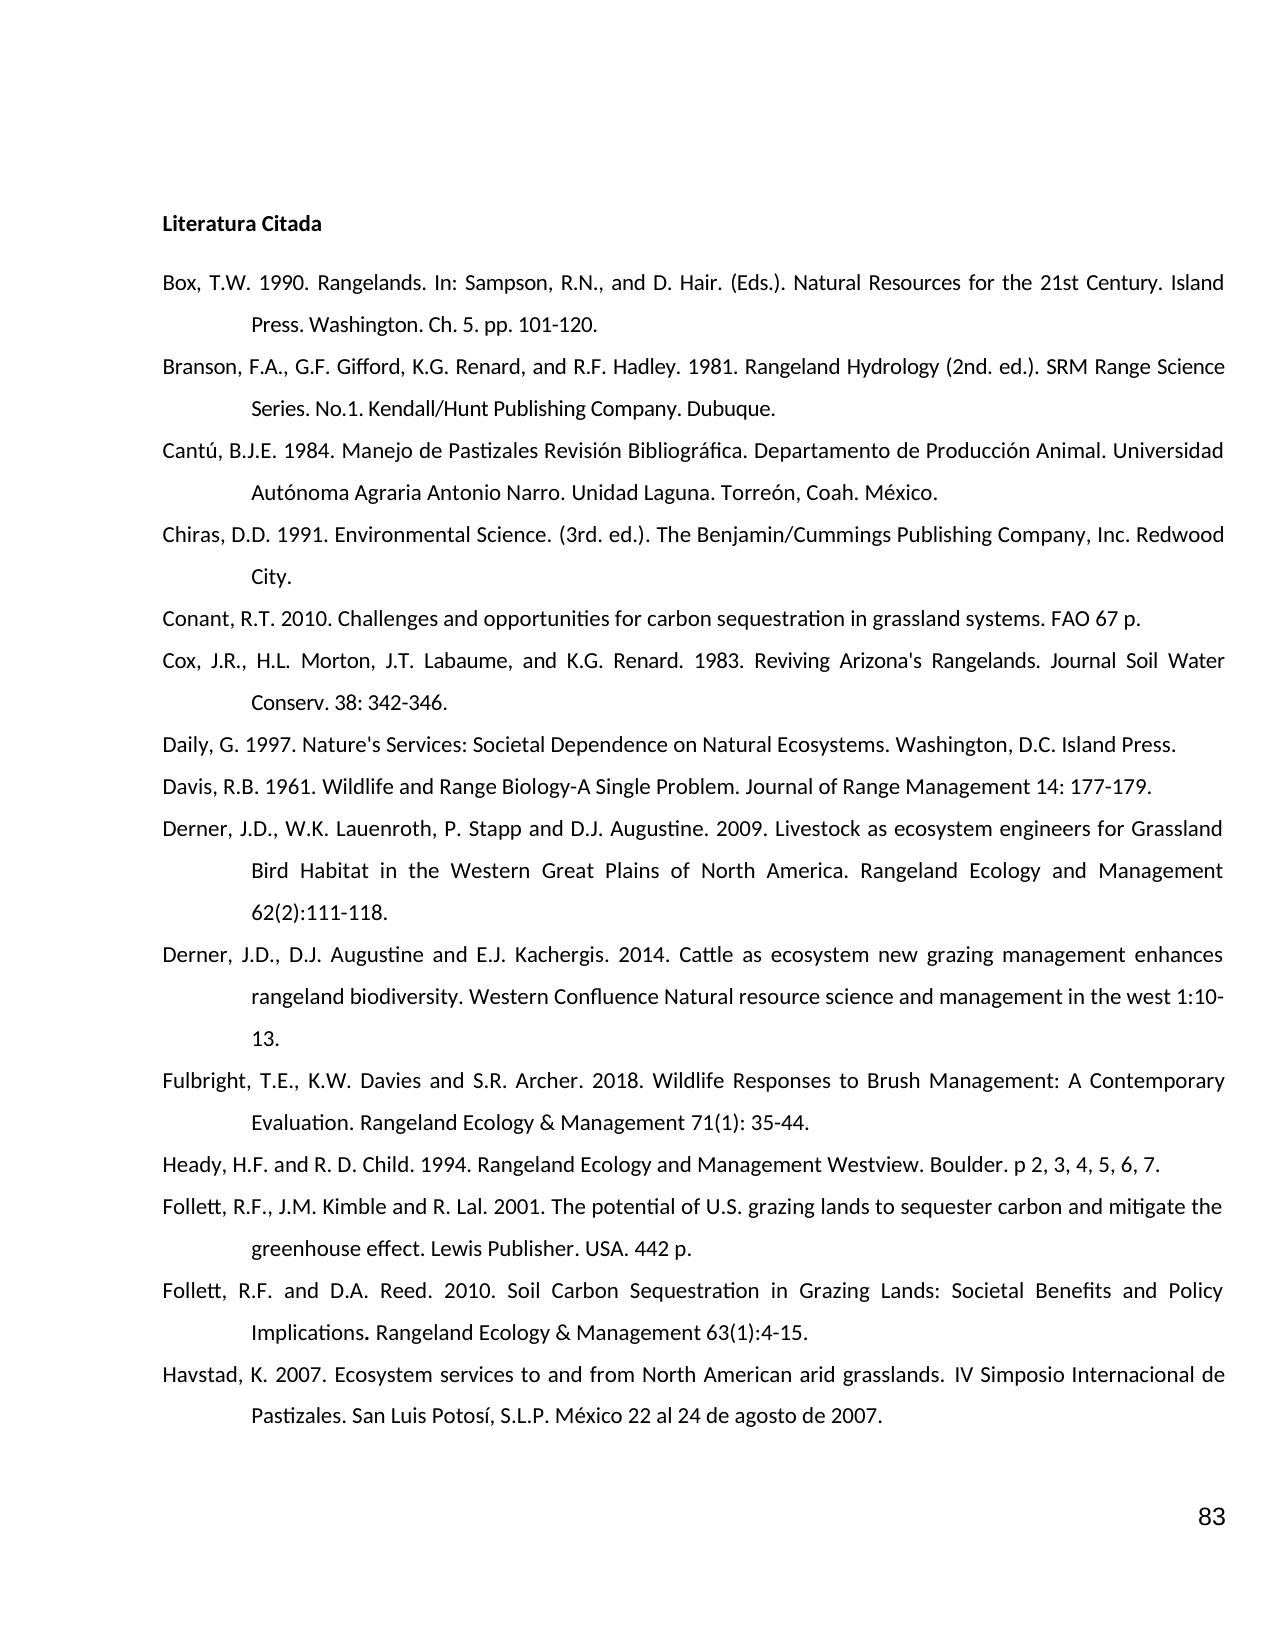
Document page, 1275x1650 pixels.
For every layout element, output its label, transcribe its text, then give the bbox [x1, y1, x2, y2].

text Derner, J.D., W.K. Lauenroth, P. Stapp and D.J. Augustine. 2009. Livestock as ecosystem engineers for Grassland Bird Habitat in the Western Great Plains of North America. Rangeland Ecology and Management 62(2):111-118. [162, 814, 1226, 926]
text Derner, J.D., D.J. Augustine and E.J. Kachergis. 2014. Cattle as ecosystem new grazing management enhances rangeland biodiversity. Western Confluence Natural resource science and management in the west 1:10-13. [162, 940, 1226, 1052]
text Chiras, D.D. 1991. Environmental Science. (3rd. ed.). The Benjamin/Cummings Publishing Company, Inc. Redwood City. [162, 520, 1226, 590]
text Branson, F.A., G.F. Gifford, K.G. Renard, and R.F. Hadley. 1981. Rangeland Hydrology (2nd. ed.). SRM Range Science Series. No.1. Kendall/Hunt Publishing Company. Dubuque. [162, 352, 1226, 422]
text Cox, J.R., H.L. Morton, J.T. Labaume, and K.G. Renard. 1983. Reviving Arizona's Rangelands. Journal Soil Water Conserv. 38: 342-346. [162, 646, 1226, 716]
text Daily, G. 1997. Nature's Services: Societal Dependence on Natural Ecosystems. Washington, D.C. Island Press. [162, 730, 1226, 758]
text Cantú, B.J.E. 1984. Manejo de Pastizales Revisión Bibliográfica. Departamento de Producción Animal. Universidad Autónoma Agraria Antonio Narro. Unidad Laguna. Torreón, Coah. México. [162, 436, 1226, 506]
text Box, T.W. 1990. Rangelands. In: Sampson, R.N., and D. Hair. (Eds.). Natural Resources for the 21st Century. Island Press. Washington. Ch. 5. pp. 101-120. [162, 268, 1226, 338]
text Conant, R.T. 2010. Challenges and opportunities for carbon sequestration in grassland systems. FAO 67 p. [162, 604, 1226, 632]
text Fulbright, T.E., K.W. Davies and S.R. Archer. 2018. Wildlife Responses to Brush Management: A Contemporary Evaluation. Rangeland Ecology & Management 71(1): 35-44. [162, 1066, 1226, 1136]
text Follett, R.F. and D.A. Reed. 2010. Soil Carbon Sequestration in Grazing Lands: Societal Benefits and Policy Implications. Rangeland Ecology & Management 63(1):4-15. [162, 1276, 1226, 1346]
text Heady, H.F. and R. D. Child. 1994. Rangeland Ecology and Management Westview. Boulder. p 2, 3, 4, 5, 6, 7. [162, 1150, 1226, 1178]
text Follett, R.F., J.M. Kimble and R. Lal. 2001. The potential of U.S. grazing lands to sequester carbon and mitigate the greenhouse effect. Lewis Publisher. USA. 442 p. [162, 1192, 1226, 1262]
subtitle Literatura Citada [162, 209, 1226, 238]
text Davis, R.B. 1961. Wildlife and Range Biology-A Single Problem. Journal of Range Management 14: 177-179. [162, 772, 1226, 800]
text Havstad, K. 2007. Ecosystem services to and from North American arid grasslands. IV Simposio Internacional de Pastizales. San Luis Potosí, S.L.P. México 22 al 24 de agosto de 2007. [162, 1360, 1226, 1430]
